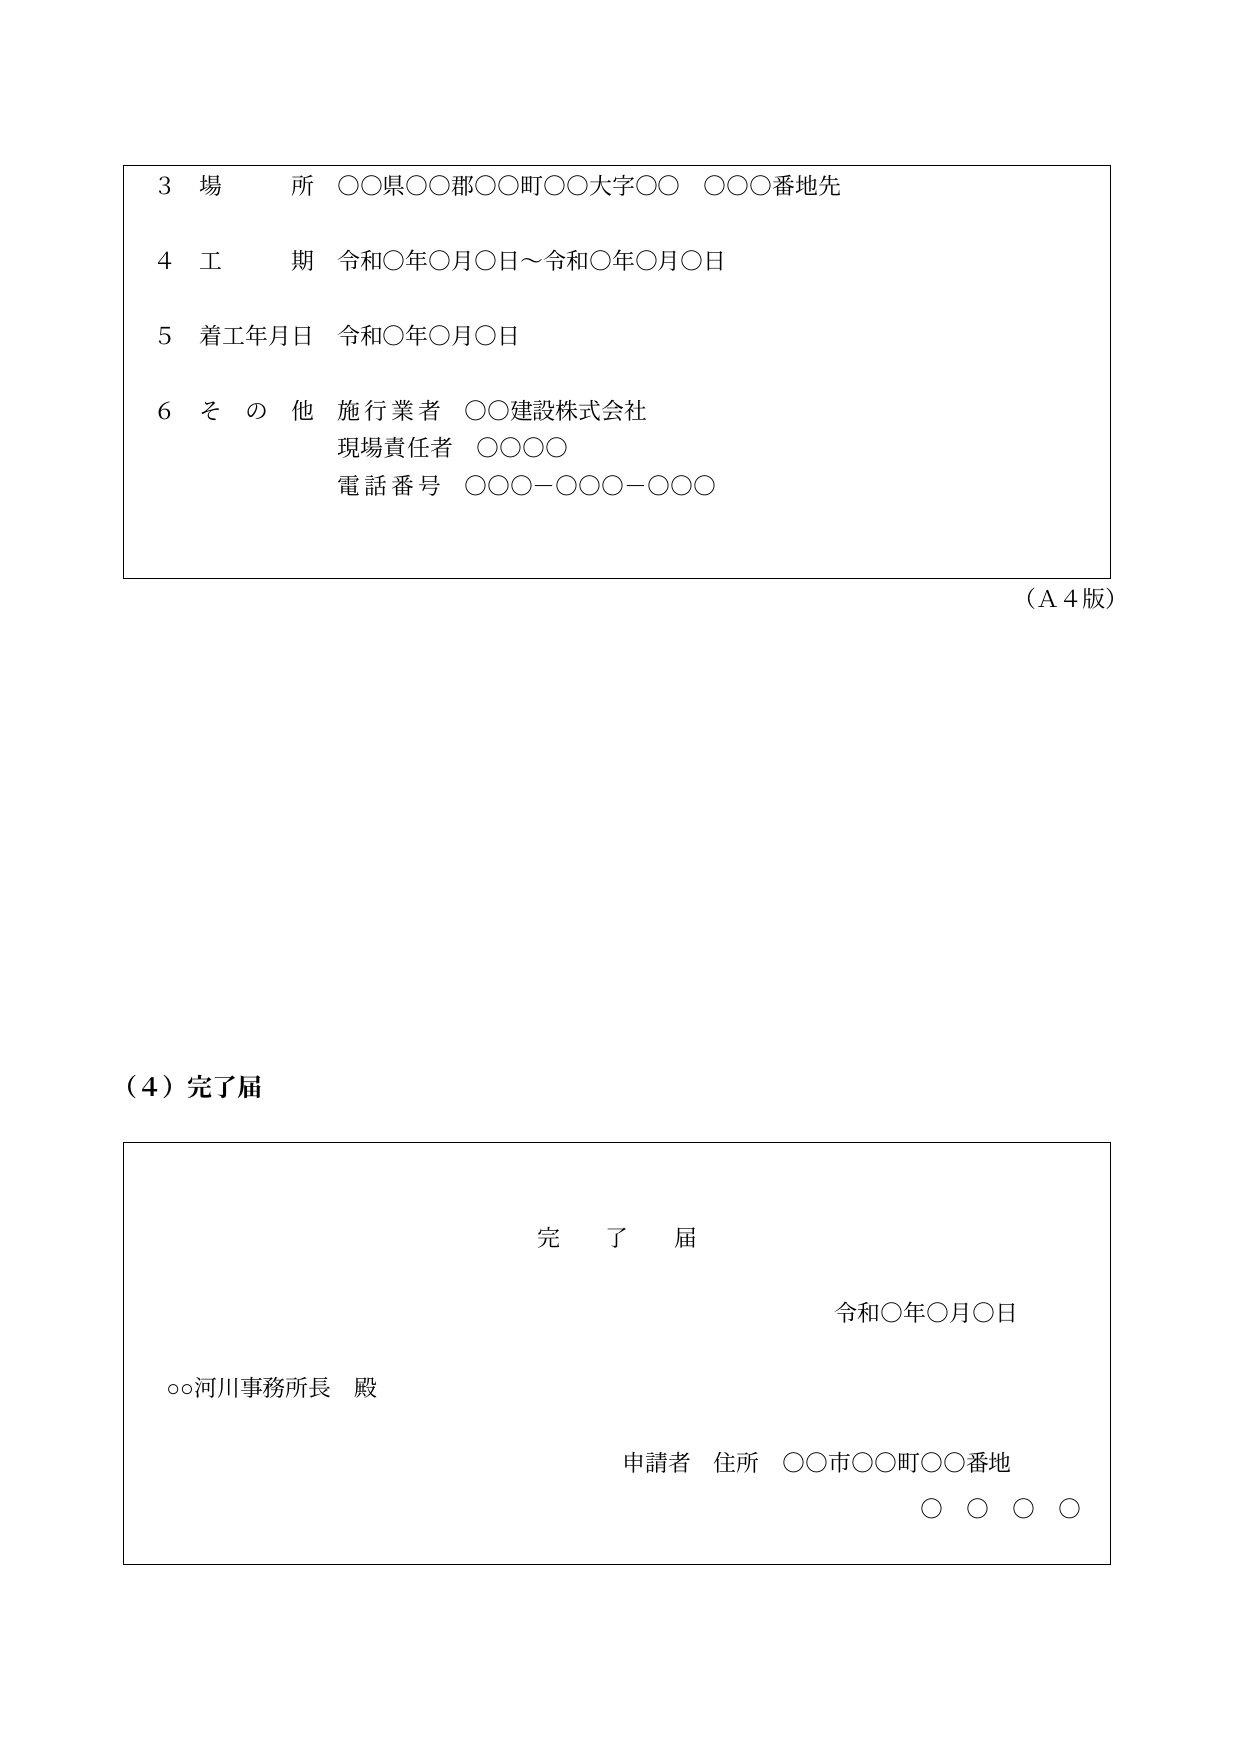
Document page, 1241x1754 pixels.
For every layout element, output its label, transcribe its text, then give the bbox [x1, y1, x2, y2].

text （Ａ４版） [112, 579, 1128, 617]
text （４）完了届 [112, 1067, 1128, 1104]
table_header 完 了 届 令和○年○月○日 ○○河川事務所長 殿 申請者 住所 ○○市○○町○○番地 ○ ○ ○ ○ 平成〇年○月○日の国九〇〇〇第○○号で許可（同意）を受けた工作物の新築（○○橋）については、下記のとおり工事が完了したので、届け出るとともに許可条件第○の規定による竣功検査を申請いたします。 １ 河川の名称 ○○川水系○○川○岸 ２ 目 的 橋梁 ３ 場 所 ○○県○○郡○○町大字○○ ○○○番地先 ４ 工 期 平成○年○月○日～令和○年○月○日 ５ 完了年月日 令和○年○月○日 ６ 竣功検査希望日 令和○年○月○日 [124, 1143, 1110, 1564]
